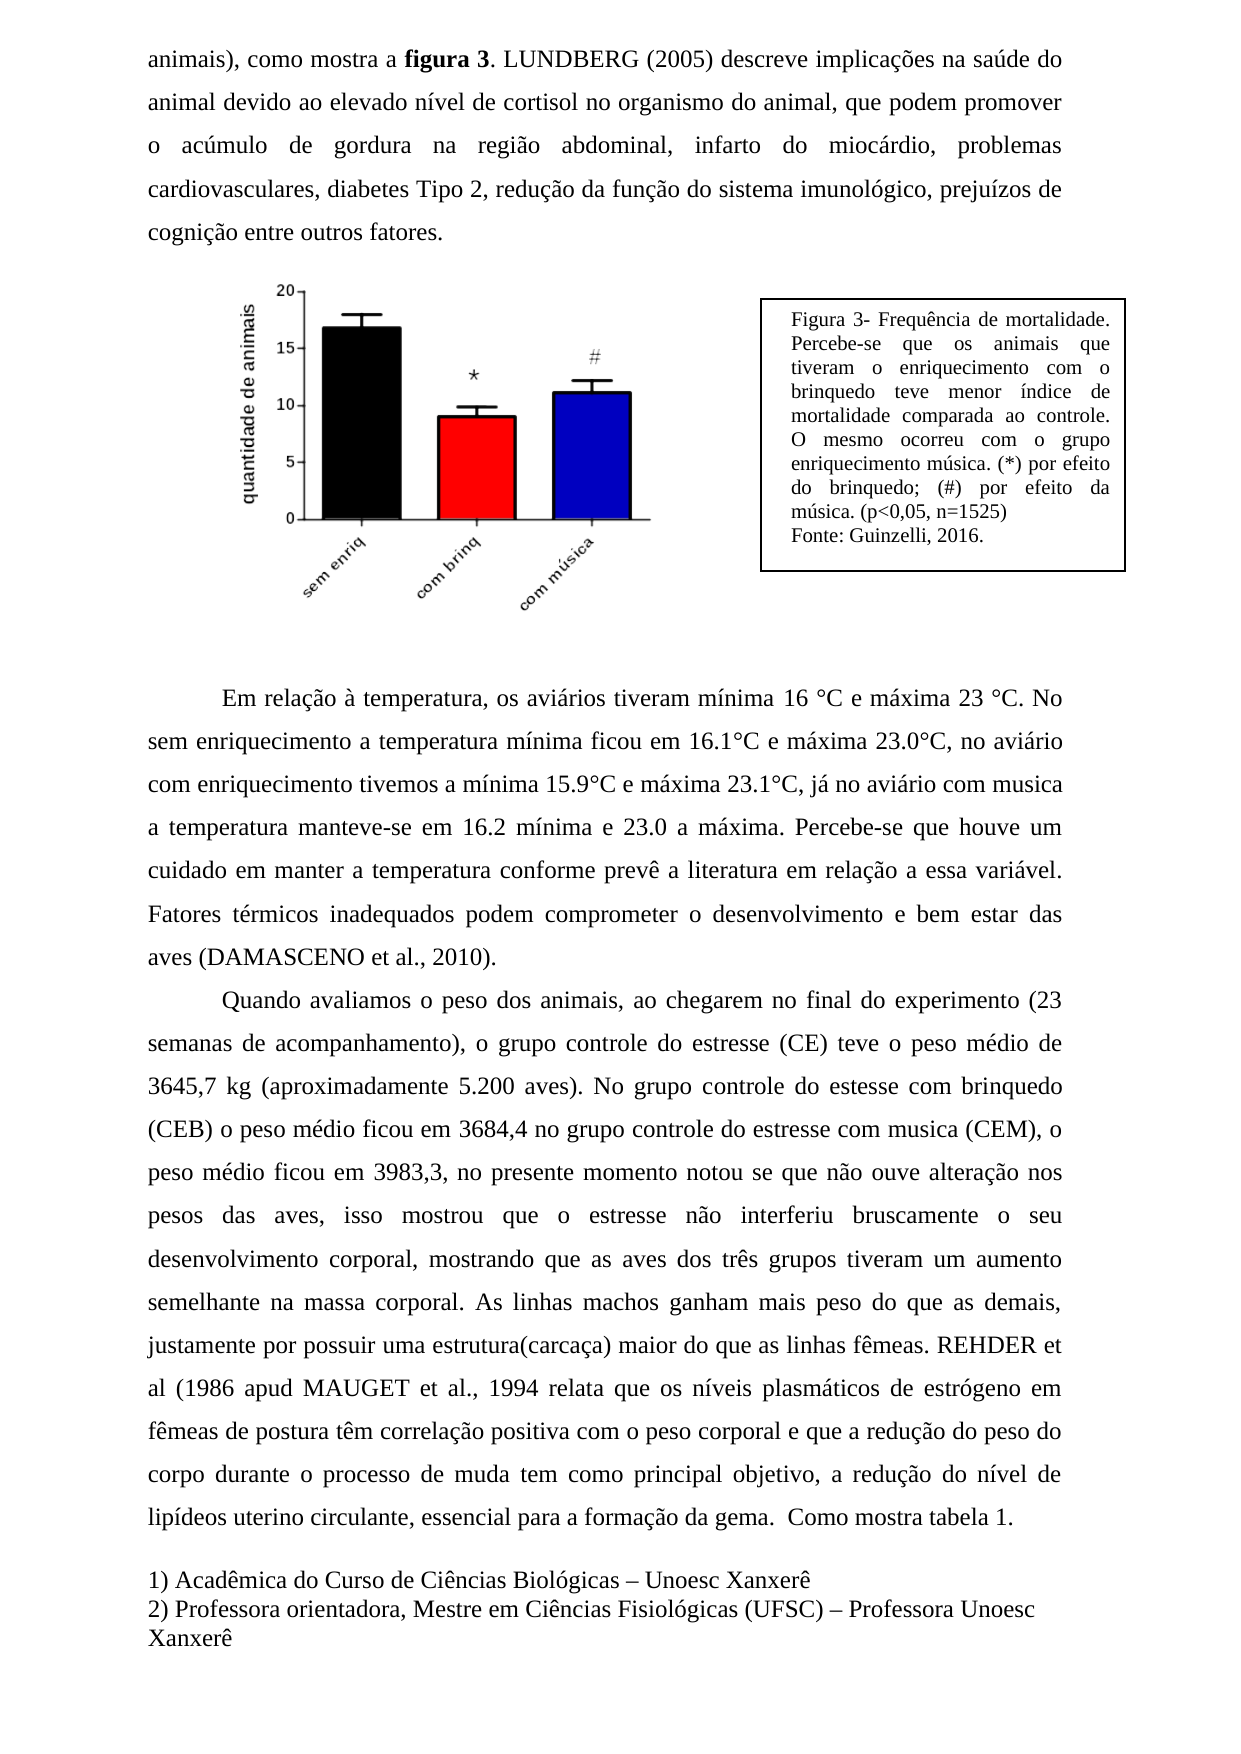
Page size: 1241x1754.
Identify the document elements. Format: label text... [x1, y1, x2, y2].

text Em relação à temperatura, os aviários tiveram mínima 16 °C e máxima 23 °C. No sem enriquecimento a temperatura mínima ficou em 16.1°C e máxima 23.0°C, no aviário com enriquecimento tivemos a mínima 15.9°C e máxima 23.1°C, já no aviário com musica a temperatura manteve-se em 16.2 mínima e 23.0 a máxima. Percebe-se que houve um cuidado em manter a temperatura conforme prevê a literatura em relação a essa variável. Fatores térmicos inadequados podem comprometer o desenvolvimento e bem estar das aves (DAMASCENO et al., 2010). [148, 683, 1063, 971]
text Quando avaliamos o peso dos animais, ao chegarem no final do experimento (23 semanas de acompanhamento), o grupo controle do estresse (CE) teve o peso médio de 3645,7 kg (aproximadamente 5.200 aves). No grupo controle do estesse com brinquedo (CEB) o peso médio ficou em 3684,4 no grupo controle do estresse com musica (CEM), o peso médio ficou em 3983,3, no presente momento notou se que não ouve alteração nos pesos das aves, isso mostrou que o estresse não interferiu bruscamente o seu desenvolvimento corporal, mostrando que as aves dos três grupos tiveram um aumento semelhante na massa corporal. As linhas machos ganham mais peso do que as demais, justamente por possuir uma estrutura(carcaça) maior do que as linhas fêmeas. REHDER et al (1986 apud MAUGET et al., 1994 relata que os níveis plasmáticos de estrógeno em fêmeas de postura têm correlação positiva com o peso corporal e que a redução do peso do corpo durante o processo de muda tem como principal objetivo, a redução do nível de lipídeos uterino circulante, essencial para a formação da gema. Como mostra tabela 1. [148, 985, 1063, 1531]
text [148, 44, 1063, 246]
